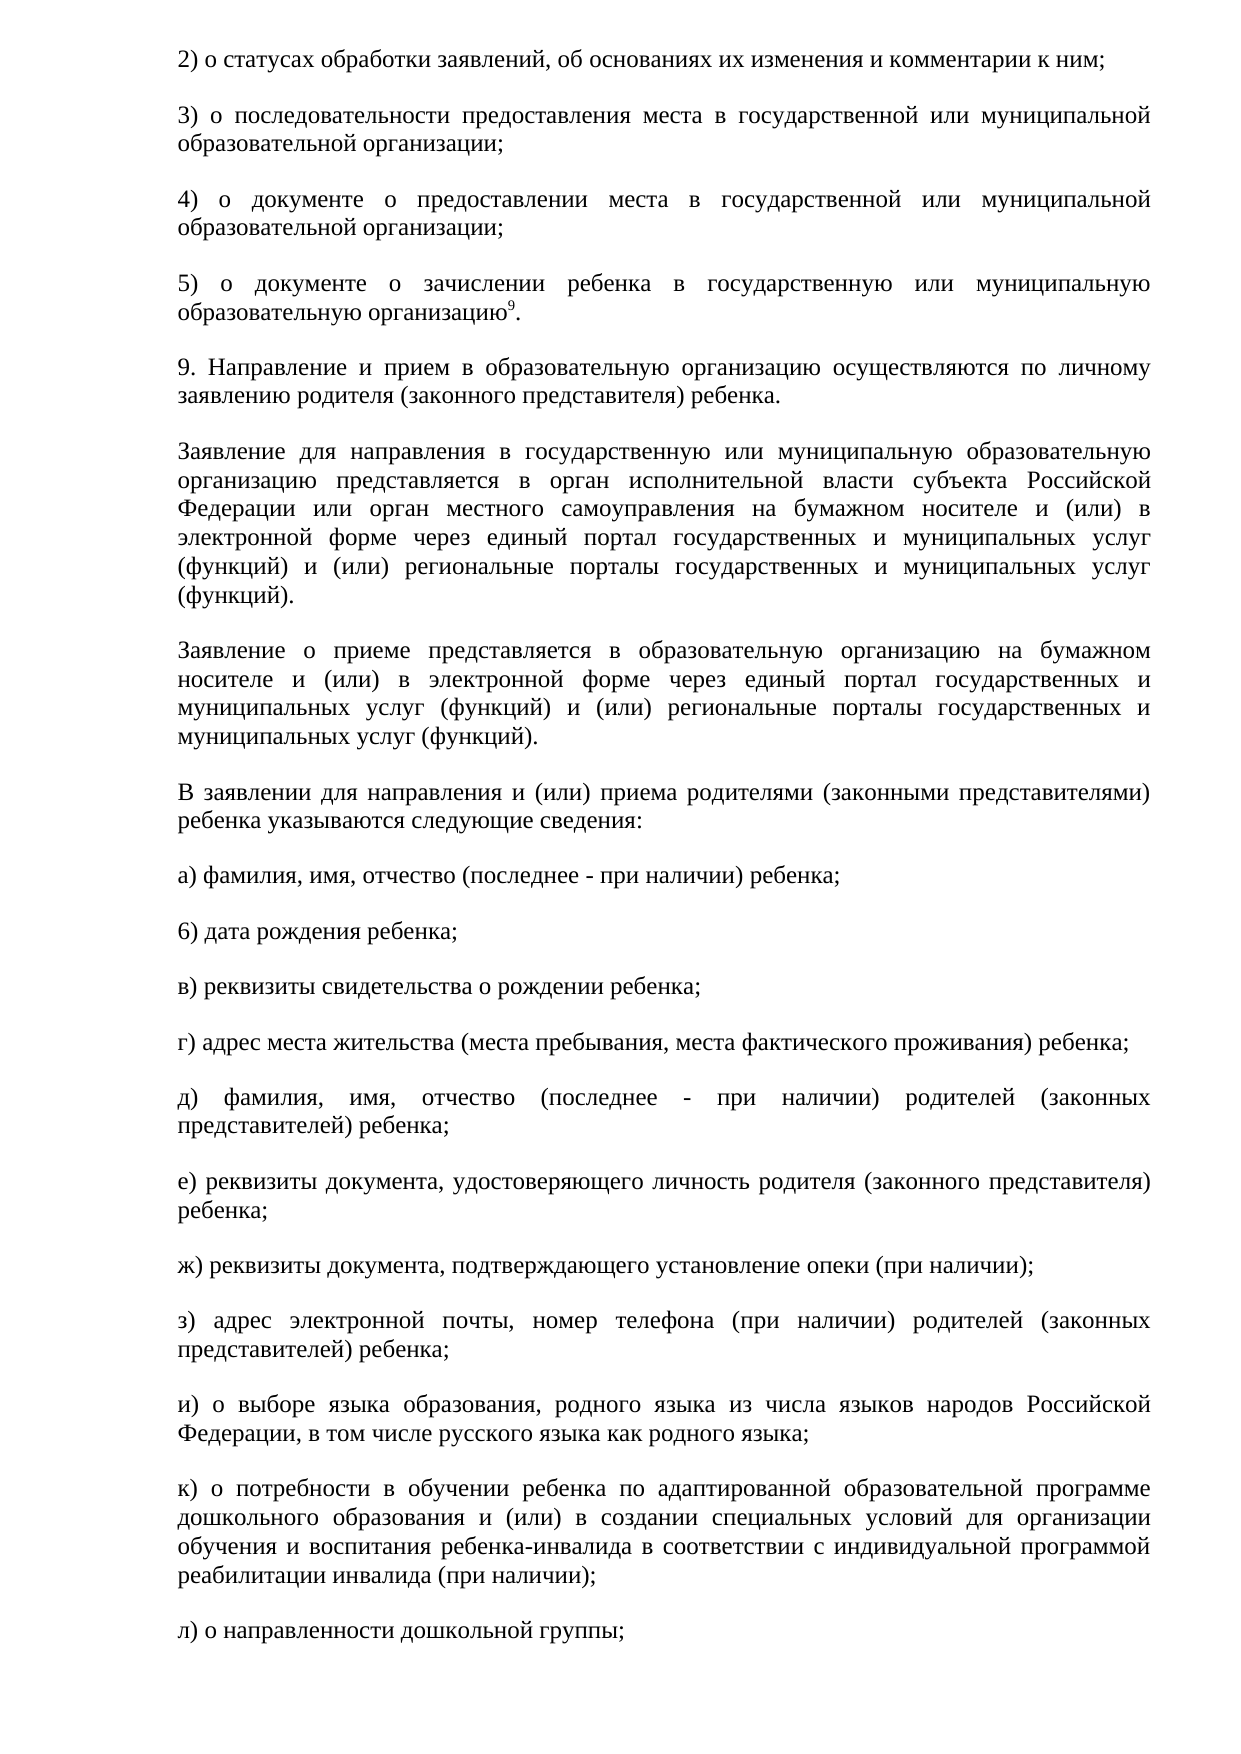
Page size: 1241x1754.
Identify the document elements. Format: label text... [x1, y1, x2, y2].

text л) о направленности дошкольной группы; [177, 1615, 1152, 1644]
text Заявление для направления в государственную или муниципальную образовательную организацию представляется в орган исполнительной власти субъекта Российской Федерации или орган местного самоуправления на бумажном носителе и (или) в электронной форме через единый портал государственных и муниципальных услуг (функций) и (или) региональные порталы государственных и муниципальных услуг (функций). [177, 436, 1152, 608]
text г) адрес места жительства (места пребывания, места фактического проживания) ребенка; [177, 1027, 1152, 1055]
text и) о выборе языка образования, родного языка из числа языков народов Российской Федерации, в том числе русского языка как родного языка; [177, 1389, 1152, 1447]
text 2) о статусах обработки заявлений, об основаниях их изменения и комментарии к ним; [177, 44, 1152, 73]
text 9. Направление и прием в образовательную организацию осуществляются по личному заявлению родителя (законного представителя) ребенка. [177, 352, 1152, 409]
text в) реквизиты свидетельства о рождении ребенка; [177, 971, 1152, 1000]
text з) адрес электронной почты, номер телефона (при наличии) родителей (законных представителей) ребенка; [177, 1305, 1152, 1363]
text В заявлении для направления и (или) приема родителями (законными представителями) ребенка указываются следующие сведения: [177, 777, 1152, 834]
text а) фамилия, имя, отчество (последнее - при наличии) ребенка; [177, 861, 1152, 889]
text ж) реквизиты документа, подтверждающего установление опеки (при наличии); [177, 1250, 1152, 1279]
text 5) о документе о зачислении ребенка в государственную или муниципальную образовательную организацию9. [177, 268, 1152, 325]
text Заявление о приеме представляется в образовательную организацию на бумажном носителе и (или) в электронной форме через единый портал государственных и муниципальных услуг (функций) и (или) региональные порталы государственных и муниципальных услуг (функций). [177, 635, 1152, 750]
text е) реквизиты документа, удостоверяющего личность родителя (законного представителя) ребенка; [177, 1166, 1152, 1223]
text д) фамилия, имя, отчество (последнее - при наличии) родителей (законных представителей) ребенка; [177, 1082, 1152, 1139]
text 4) о документе о предоставлении места в государственной или муниципальной образовательной организации; [177, 184, 1152, 241]
text к) о потребности в обучении ребенка по адаптированной образовательной программе дошкольного образования и (или) в создании специальных условий для организации обучения и воспитания ребенка-инвалида в соответствии с индивидуальной программой реабилитации инвалида (при наличии); [177, 1473, 1152, 1588]
text 3) о последовательности предоставления места в государственной или муниципальной образовательной организации; [177, 100, 1152, 157]
text 6) дата рождения ребенка; [177, 916, 1152, 945]
